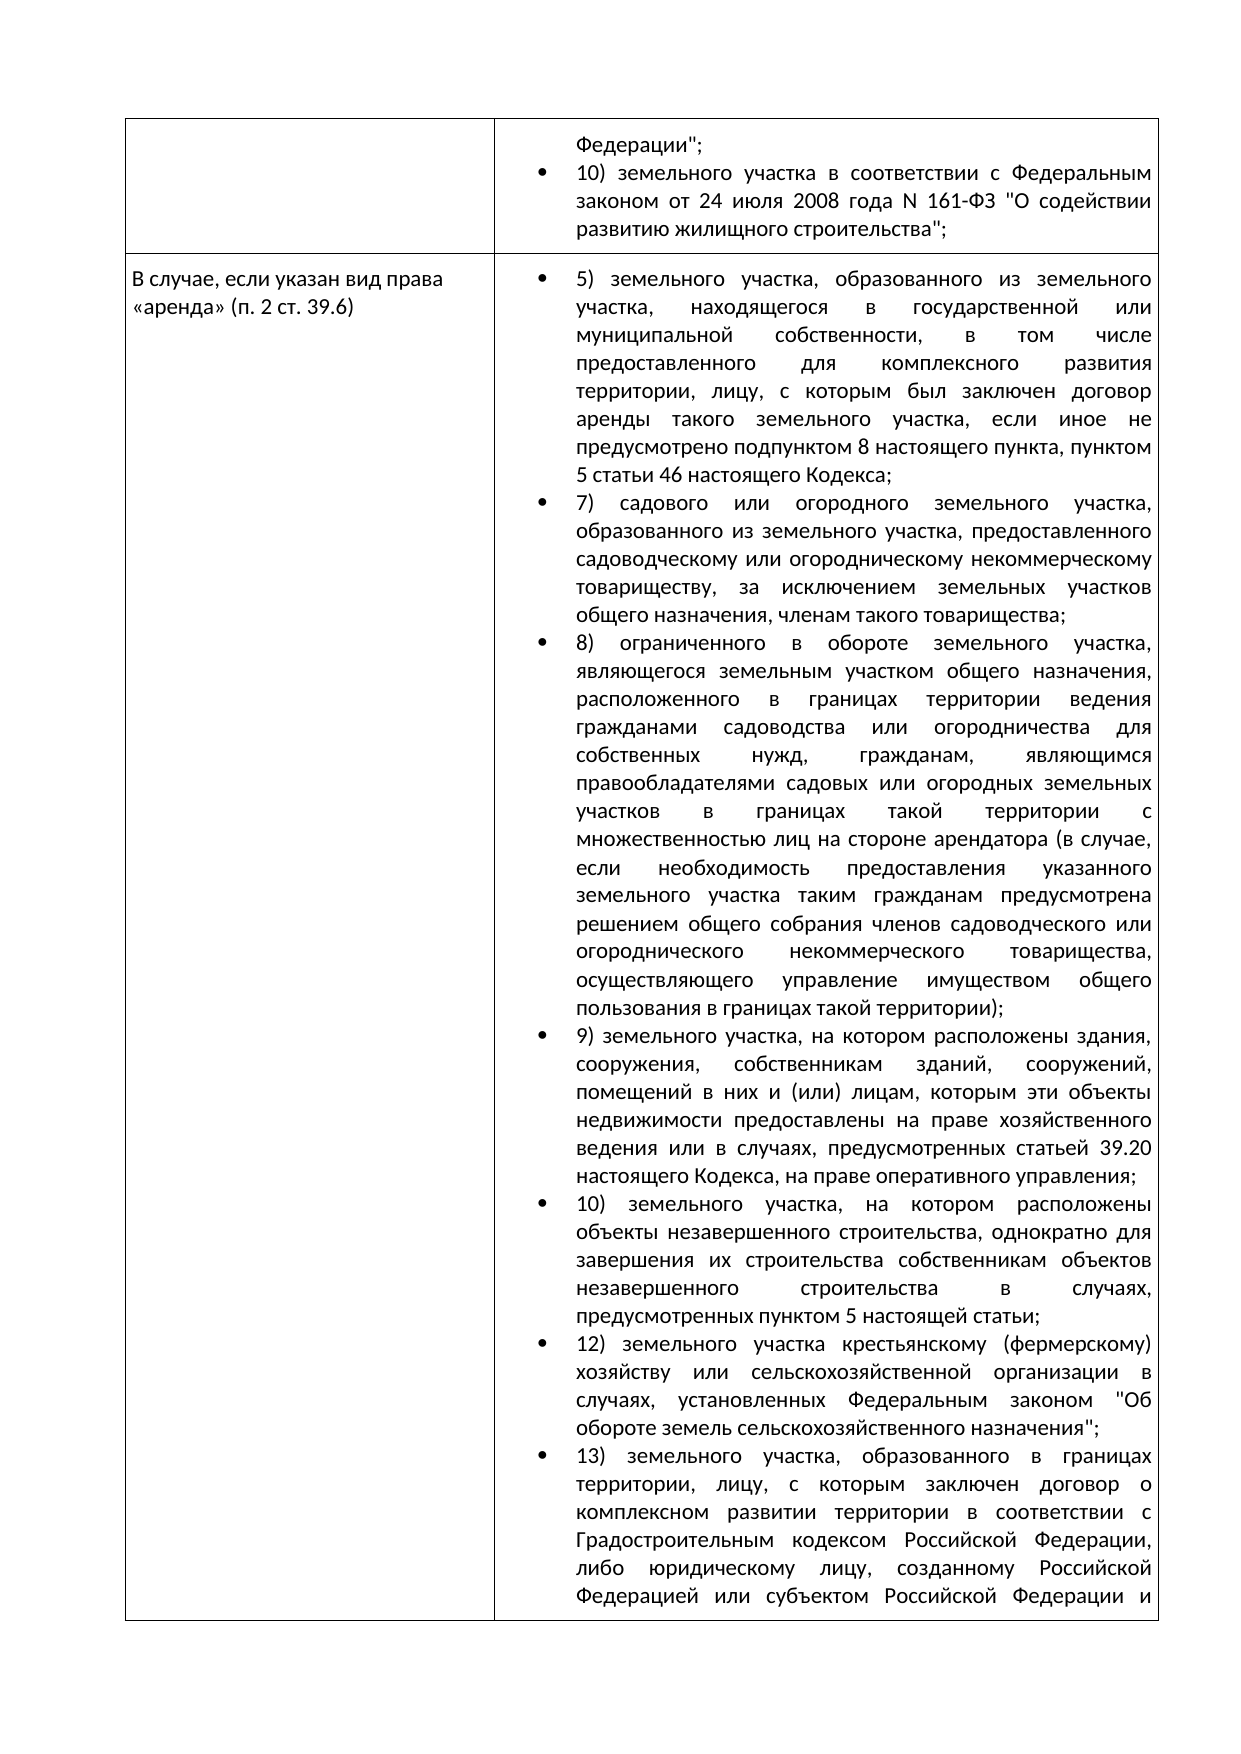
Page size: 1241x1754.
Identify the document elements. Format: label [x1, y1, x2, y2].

table_cell [495, 254, 1158, 1620]
table_cell [495, 119, 1158, 252]
table_cell [126, 119, 494, 252]
table_cell [126, 254, 494, 1620]
